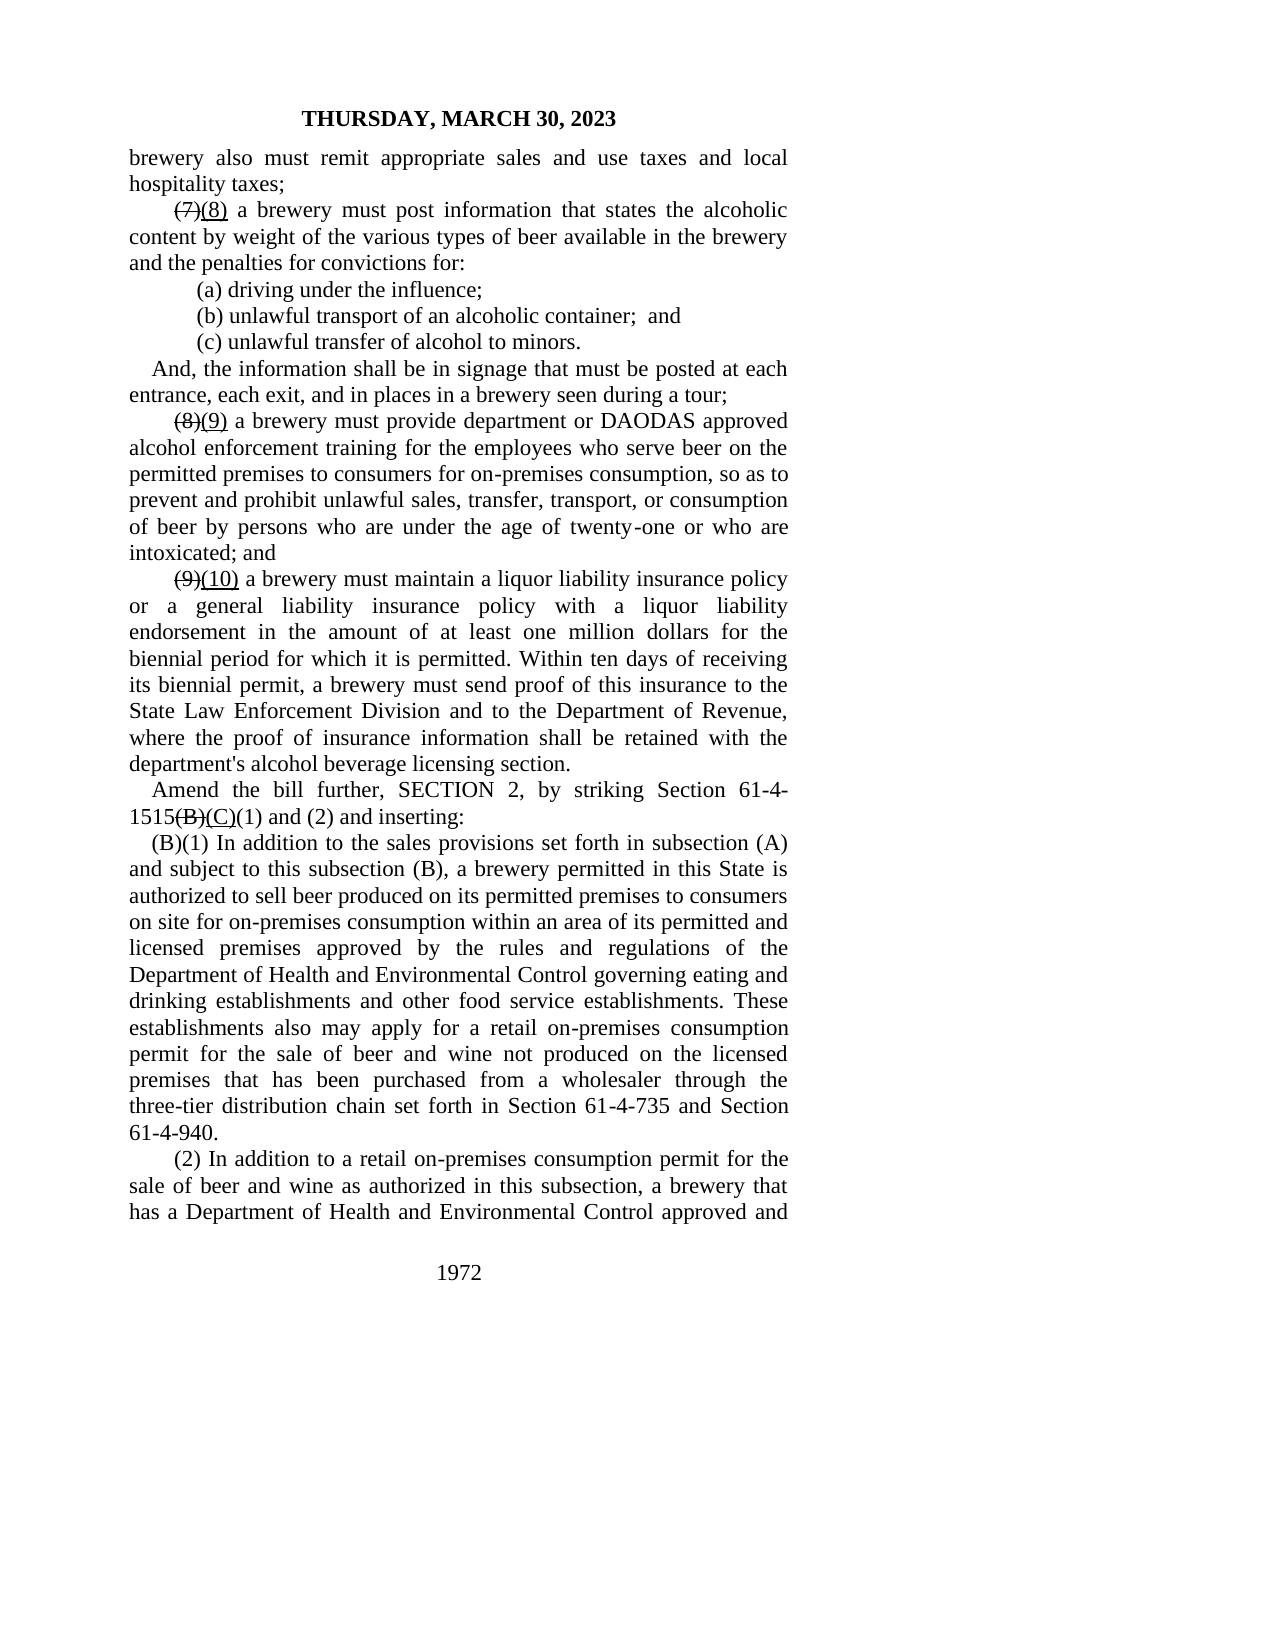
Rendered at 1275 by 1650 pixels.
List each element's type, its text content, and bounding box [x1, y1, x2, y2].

text Amend the bill further, SECTION 2, by striking Section 61-4-1515(B)(C)(1) and (2) and inserting: [129, 776, 789, 829]
